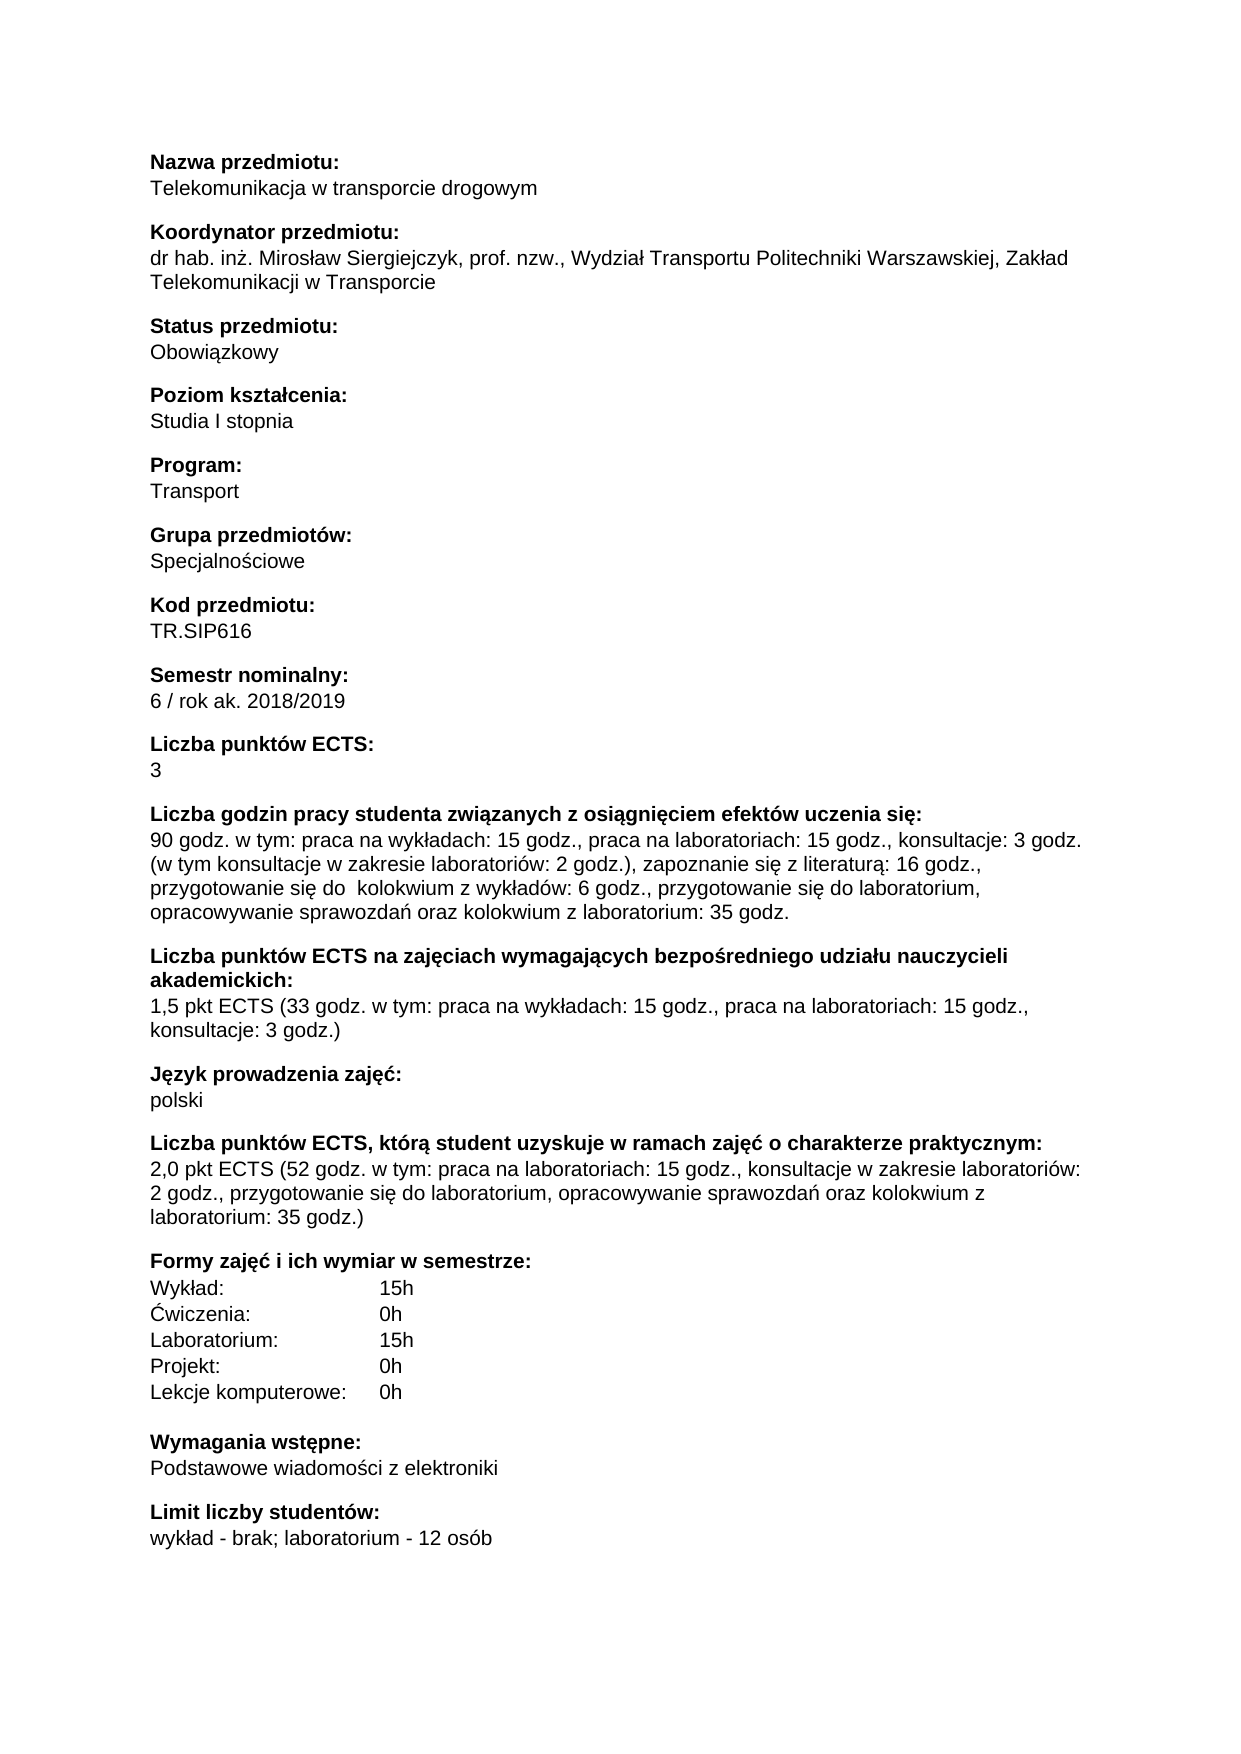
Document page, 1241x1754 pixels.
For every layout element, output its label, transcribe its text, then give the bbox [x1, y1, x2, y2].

text Podstawowe wiadomości z elektroniki [150, 1456, 1090, 1480]
table_cell Laboratorium: [140, 1328, 367, 1352]
text 2,0 pkt ECTS (52 godz. w tym: praca na laboratoriach: 15 godz., konsultacje w zakresie laboratoriów: 2 godz., przygotowanie się do laboratorium, opracowywanie sprawozdań oraz kolokwium z laboratorium: 35 godz.) [150, 1157, 1090, 1229]
text Status przedmiotu: [150, 313, 1090, 337]
text 90 godz. w tym: praca na wykładach: 15 godz., praca na laboratoriach: 15 godz., konsultacje: 3 godz. (w tym konsultacje w zakresie laboratoriów: 2 godz.), zapoznanie się z literaturą: 16 godz., przygotowanie się do kolokwium z wykładów: 6 godz., przygotowanie się do laboratorium, opracowywanie sprawozdań oraz kolokwium z laboratorium: 35 godz. [150, 828, 1090, 924]
text Semestr nominalny: [150, 662, 1090, 686]
table_cell Ćwiczenia: [140, 1302, 367, 1326]
text Obowiązkowy [150, 339, 1090, 363]
text Liczba punktów ECTS: [150, 732, 1090, 756]
text Poziom kształcenia: [150, 383, 1090, 407]
text polski [150, 1087, 1090, 1111]
table_cell Lekcje komputerowe: [140, 1380, 367, 1404]
text Wymagania wstępne: [150, 1430, 1090, 1454]
text Nazwa przedmiotu: [150, 150, 1090, 174]
text Limit liczby studentów: [150, 1499, 1090, 1523]
text Studia I stopnia [150, 409, 1090, 433]
text 1,5 pkt ECTS (33 godz. w tym: praca na wykładach: 15 godz., praca na laboratoriach: 15 godz., konsultacje: 3 godz.) [150, 994, 1090, 1042]
table_header Wykład: [140, 1276, 367, 1300]
text Koordynator przedmiotu: [150, 220, 1090, 244]
text 6 / rok ak. 2018/2019 [150, 688, 1090, 712]
text Liczba punktów ECTS na zajęciach wymagających bezpośredniego udziału nauczycieli akademickich: [150, 944, 1090, 992]
text Liczba punktów ECTS, którą student uzyskuje w ramach zajęć o charakterze praktycznym: [150, 1131, 1090, 1155]
text Język prowadzenia zajęć: [150, 1061, 1090, 1085]
text Grupa przedmiotów: [150, 523, 1090, 547]
table_header 15h [369, 1276, 597, 1300]
text Transport [150, 479, 1090, 503]
text dr hab. inż. Mirosław Siergiejczyk, prof. nzw., Wydział Transportu Politechniki Warszawskiej, Zakład Telekomunikacji w Transporcie [150, 246, 1090, 294]
text Specjalnościowe [150, 549, 1090, 573]
table_cell 0h [369, 1378, 597, 1404]
table_cell 0h [369, 1300, 597, 1326]
table_cell Projekt: [140, 1354, 367, 1378]
text wykład - brak; laboratorium - 12 osób [150, 1526, 1090, 1549]
text Kod przedmiotu: [150, 593, 1090, 617]
text TR.SIP616 [150, 619, 1090, 643]
text Formy zajęć i ich wymiar w semestrze: [150, 1249, 1090, 1273]
text Liczba godzin pracy studenta związanych z osiągnięciem efektów uczenia się: [150, 802, 1090, 826]
text Telekomunikacja w transporcie drogowym [150, 176, 1090, 200]
text 3 [150, 758, 1090, 782]
text Program: [150, 453, 1090, 477]
table_cell 0h [369, 1352, 597, 1378]
table_cell 15h [369, 1326, 597, 1352]
